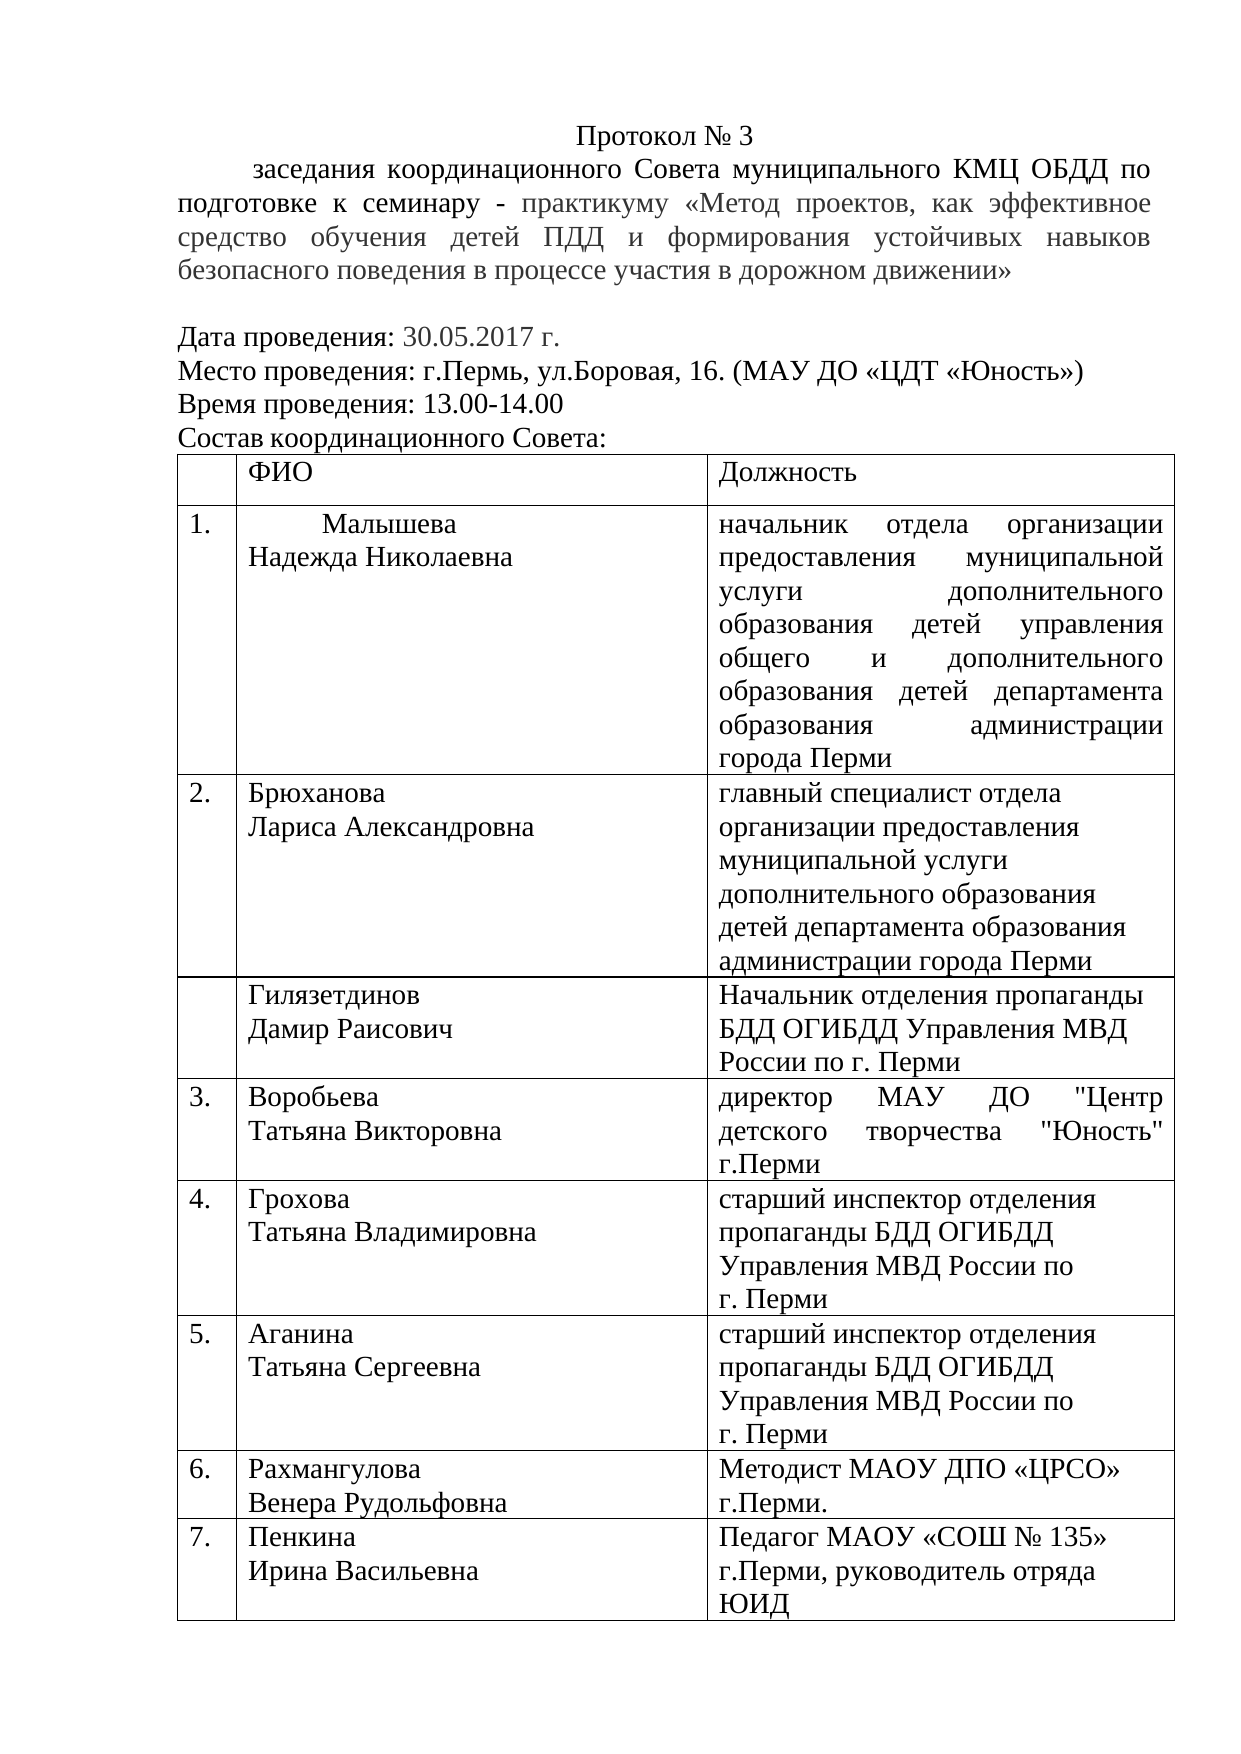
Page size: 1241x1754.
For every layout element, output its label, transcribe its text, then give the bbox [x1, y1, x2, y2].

table_cell Аганина Татьяна Сергеевна [237, 1316, 707, 1450]
text заседания координационного Совета муниципального КМЦ ОБДД по подготовке к семинару - практикуму «Метод проектов, как эффективное средство обучения детей ПДД и формирования устойчивых навыков безопасного поведения в процессе участия в дорожном движении» [177, 152, 1152, 286]
table_cell Рахмангулова Венера Рудольфовна [237, 1451, 707, 1518]
text Место проведения: г.Пермь, ул.Боровая, 16. (МАУ ДО «ЦДТ «Юность») [177, 353, 1152, 386]
table_cell 3. [178, 1079, 236, 1180]
table_cell старший инспектор отделения пропаганды БДД ОГИБДД Управления МВД России по г. Перми [708, 1316, 1174, 1450]
table_cell Воробьева Татьяна Викторовна [237, 1079, 707, 1180]
table_cell 1. [178, 506, 236, 774]
table_cell [178, 978, 236, 1078]
text Состав координационного Совета: [177, 420, 1152, 453]
table_header [178, 455, 236, 505]
table_cell старший инспектор отделения пропаганды БДД ОГИБДД Управления МВД России по г. Перми [708, 1181, 1174, 1315]
text Время проведения: 13.00-14.00 [177, 386, 1152, 420]
table_cell 7. [178, 1519, 236, 1620]
table_cell 4. [178, 1181, 236, 1315]
table_cell Брюханова Лариса Александровна [237, 775, 707, 976]
table_cell Начальник отделения пропаганды БДД ОГИБДД Управления МВД России по г. Перми [708, 978, 1174, 1078]
table_cell 2. [178, 775, 236, 976]
table_cell Методист МАОУ ДПО «ЦРСО» г.Перми. [708, 1451, 1174, 1518]
table_cell 5. [178, 1316, 236, 1450]
table_header Должность [708, 455, 1174, 505]
table_cell Гилязетдинов Дамир Раисович [237, 978, 707, 1078]
table_cell начальник отдела организации предоставления муниципальной услуги дополнительного образования детей управления общего и дополнительного образования детей департамента образования администрации города Перми [708, 506, 1174, 774]
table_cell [708, 1519, 1174, 1620]
table_cell директор МАУ ДО "Центр детского творчества "Юность" г.Перми [708, 1079, 1174, 1180]
table_header ФИО [237, 455, 707, 505]
text Дата проведения: 30.05.2017 г. [177, 319, 1152, 353]
table_cell Малышева Надежда Николаевна [237, 506, 707, 774]
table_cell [237, 1519, 707, 1620]
table_cell 6. [178, 1451, 236, 1518]
table_cell Грохова Татьяна Владимировна [237, 1181, 707, 1315]
table_cell главный специалист отдела организации предоставления муниципальной услуги дополнительного образования детей департамента образования администрации города Перми [708, 775, 1174, 976]
text Протокол № 3 [177, 118, 1152, 152]
